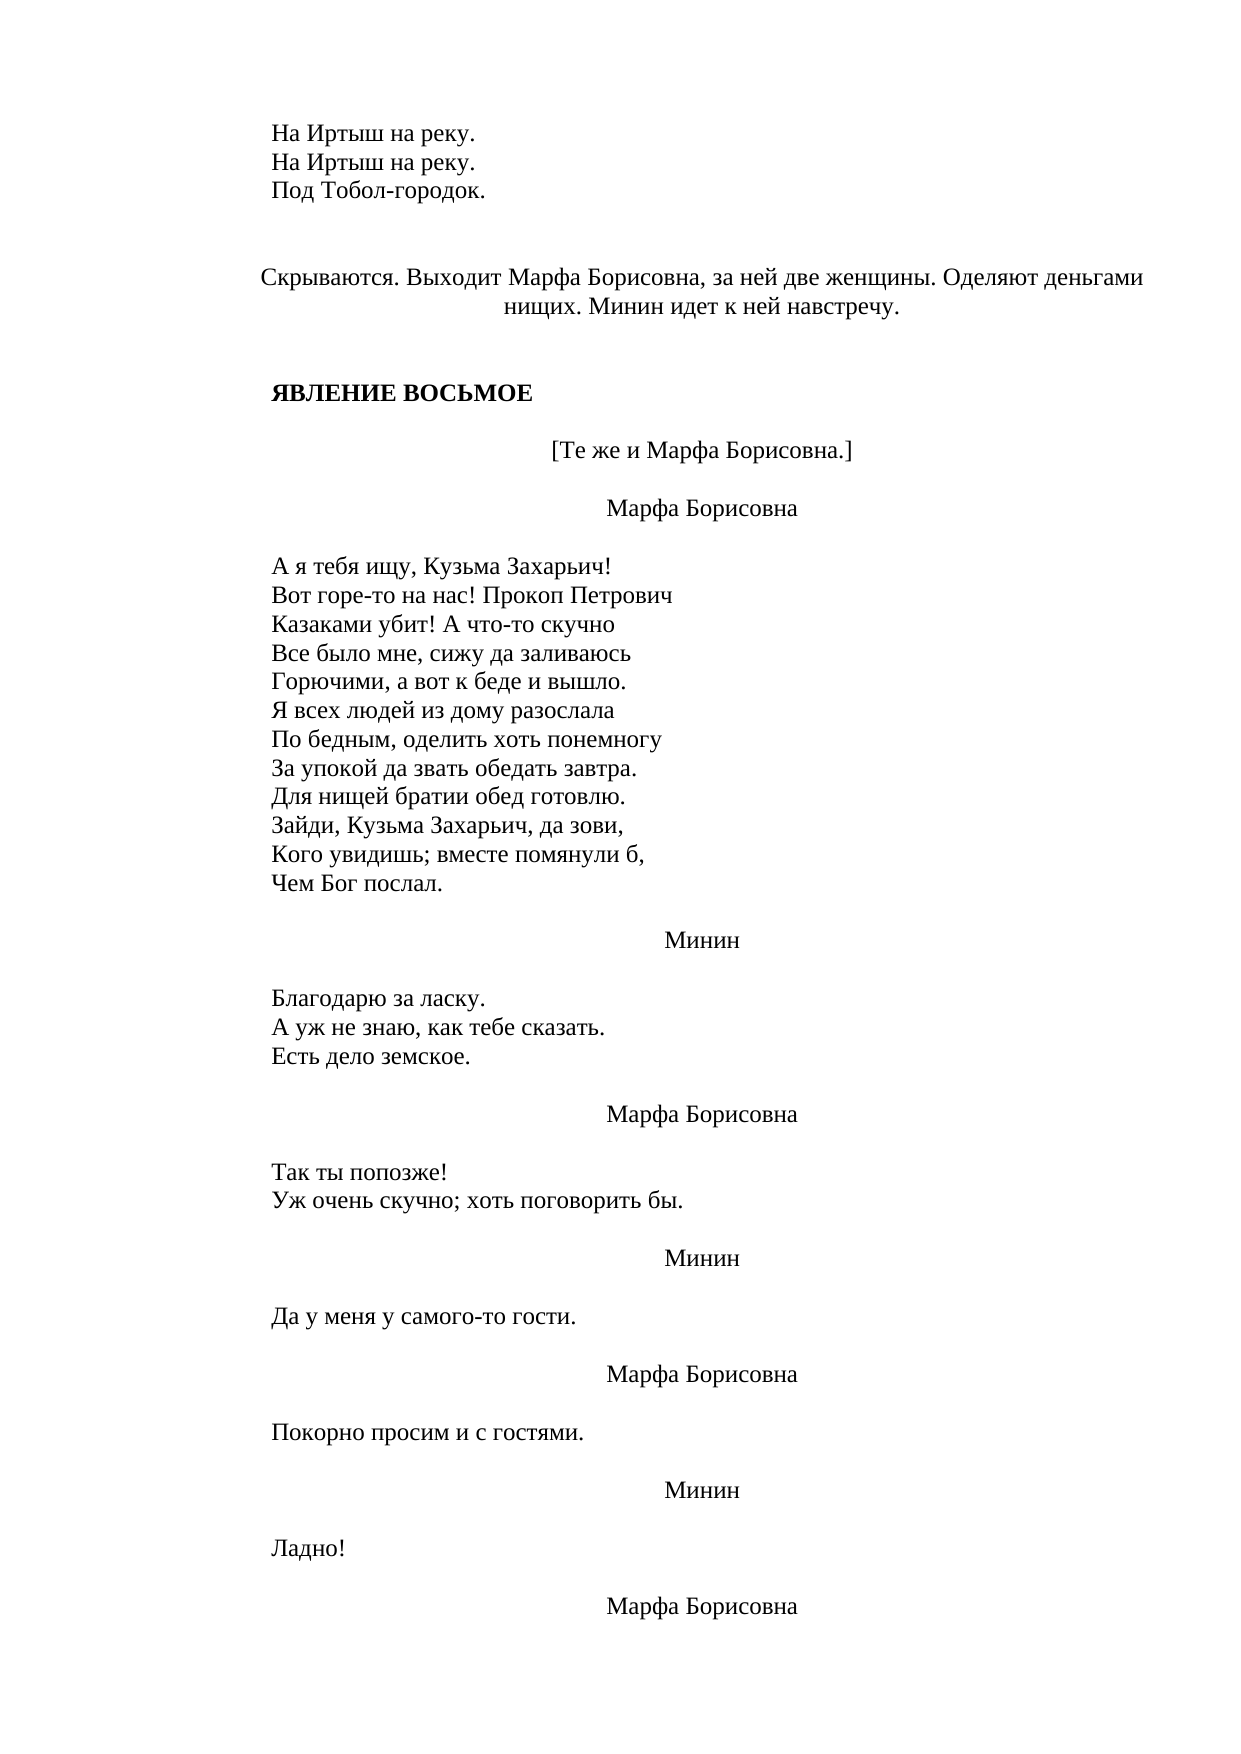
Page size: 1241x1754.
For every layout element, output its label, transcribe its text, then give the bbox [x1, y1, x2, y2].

text Кого увидишь; вместе помянули б, [252, 839, 1152, 868]
text За упокой да звать обедать завтра. [252, 753, 1152, 781]
text Минин [252, 926, 1152, 954]
text Марфа Борисовна [252, 1359, 1152, 1388]
text Зайди, Кузьма Захарьич, да зови, [252, 810, 1152, 839]
text Марфа Борисовна [252, 1591, 1152, 1620]
text Скрываются. Выходит Марфа Борисовна, за ней две женщины. Оделяют деньгами нищих. Минин идет к ней навстречу. [252, 262, 1152, 320]
text Уж очень скучно; хоть поговорить бы. [252, 1186, 1152, 1214]
text [Те же и Марфа Борисовна.] [252, 436, 1152, 464]
text Минин [252, 1243, 1152, 1272]
text На Иртыш на реку. [252, 118, 1152, 147]
text ЯВЛЕНИЕ ВОСЬМОЕ [252, 378, 1152, 406]
text Все было мне, сижу да заливаюсь [252, 638, 1152, 666]
text Ладно! [252, 1533, 1152, 1562]
text Казаками убит! А что-то скучно [252, 609, 1152, 638]
text Чем Бог послал. [252, 868, 1152, 896]
text Покорно просим и с гостями. [252, 1417, 1152, 1446]
text Марфа Борисовна [252, 1099, 1152, 1128]
text Есть дело земское. [252, 1041, 1152, 1070]
text Горючими, а вот к беде и вышло. [252, 666, 1152, 695]
text Я всех людей из дому разослала [252, 695, 1152, 724]
text Марфа Борисовна [252, 493, 1152, 522]
text А уж не знаю, как тебе сказать. [252, 1012, 1152, 1041]
text По бедным, оделить хоть понемногу [252, 724, 1152, 753]
text Под Тобол-городок. [252, 176, 1152, 204]
text А я тебя ищу, Кузьма Захарьич! [252, 551, 1152, 580]
text На Иртыш на реку. [252, 147, 1152, 176]
text Да у меня у самого-то гости. [252, 1301, 1152, 1330]
text Для нищей братии обед готовлю. [252, 781, 1152, 810]
text Вот горе-то на нас! Прокоп Петрович [252, 580, 1152, 609]
text Так ты попозже! [252, 1157, 1152, 1186]
text Благодарю за ласку. [252, 983, 1152, 1012]
text Минин [252, 1475, 1152, 1504]
